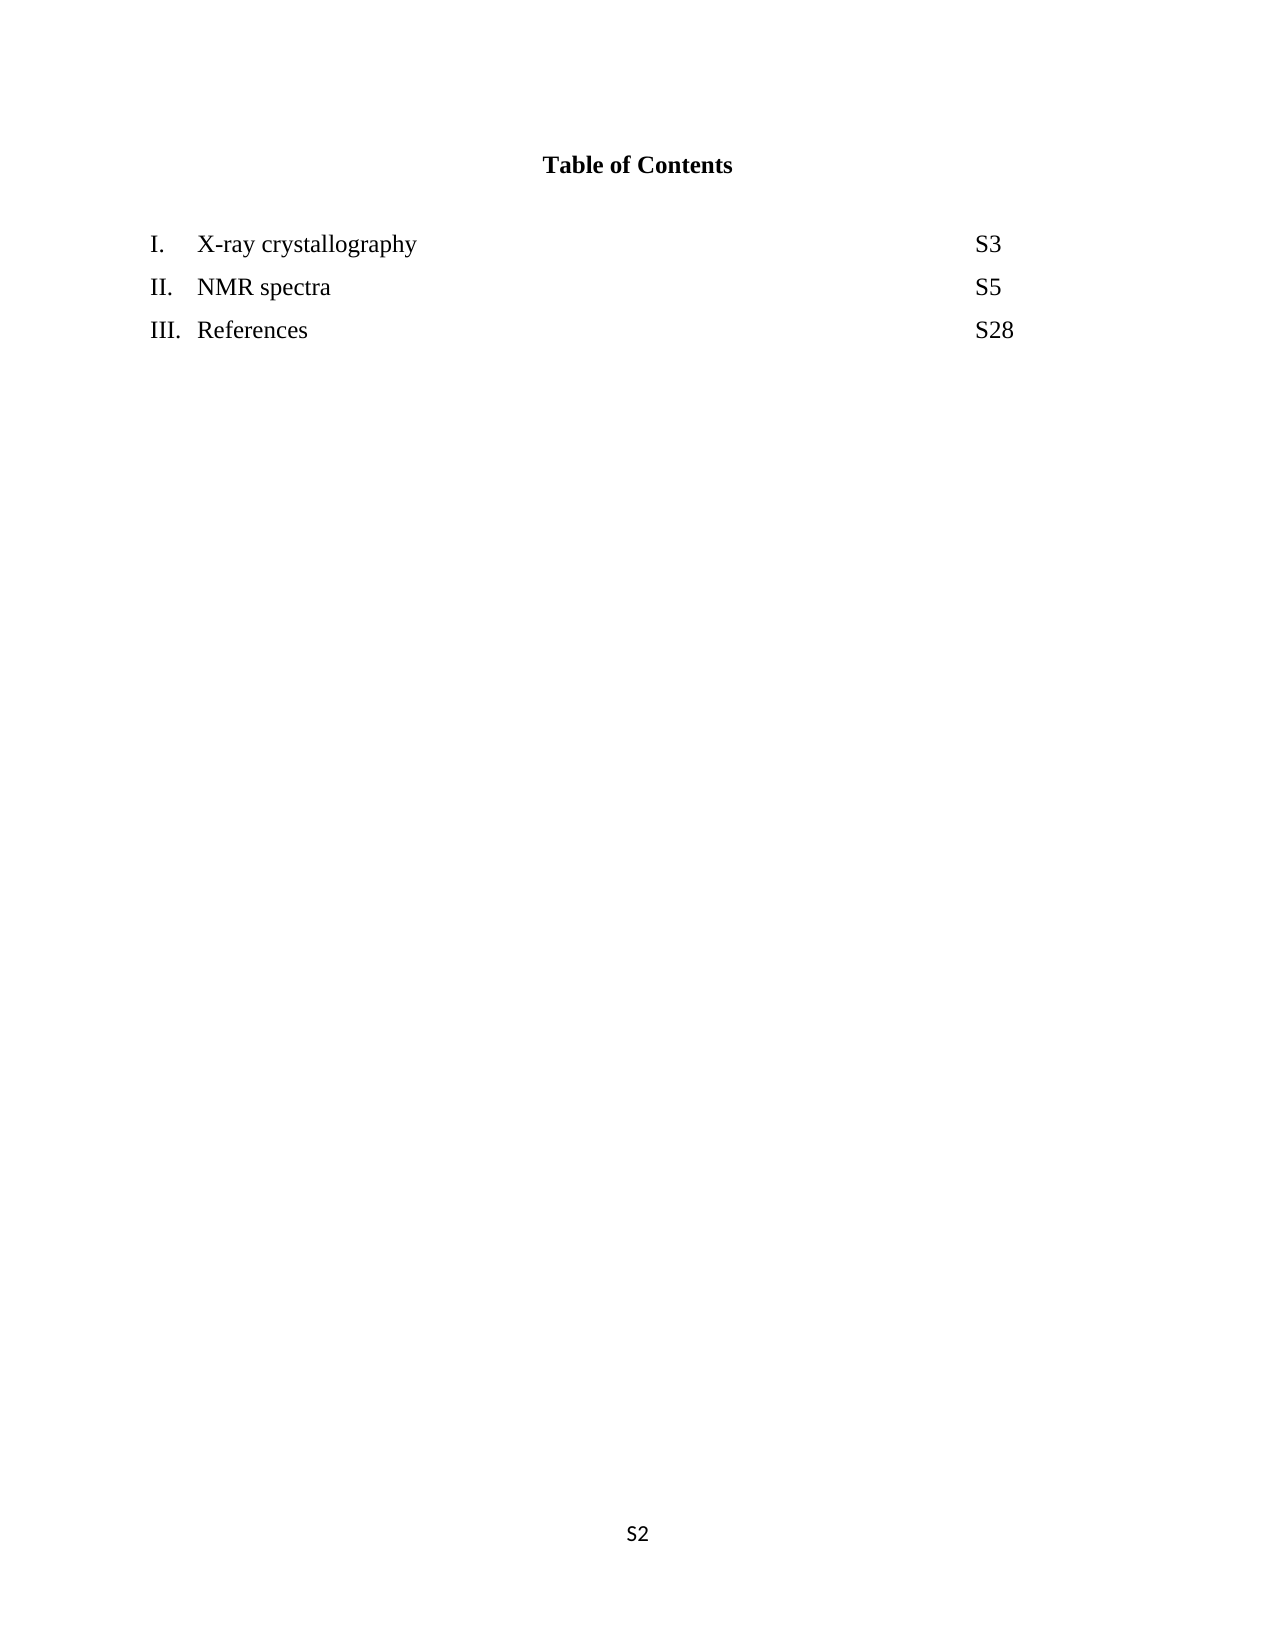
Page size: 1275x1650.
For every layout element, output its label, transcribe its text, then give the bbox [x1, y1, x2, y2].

text III. References S28 [150, 315, 1125, 344]
text II. NMR spectra S5 [150, 272, 1125, 301]
text I. X-ray crystallography S3 [150, 229, 1125, 258]
text Table of Contents [150, 150, 1125, 179]
